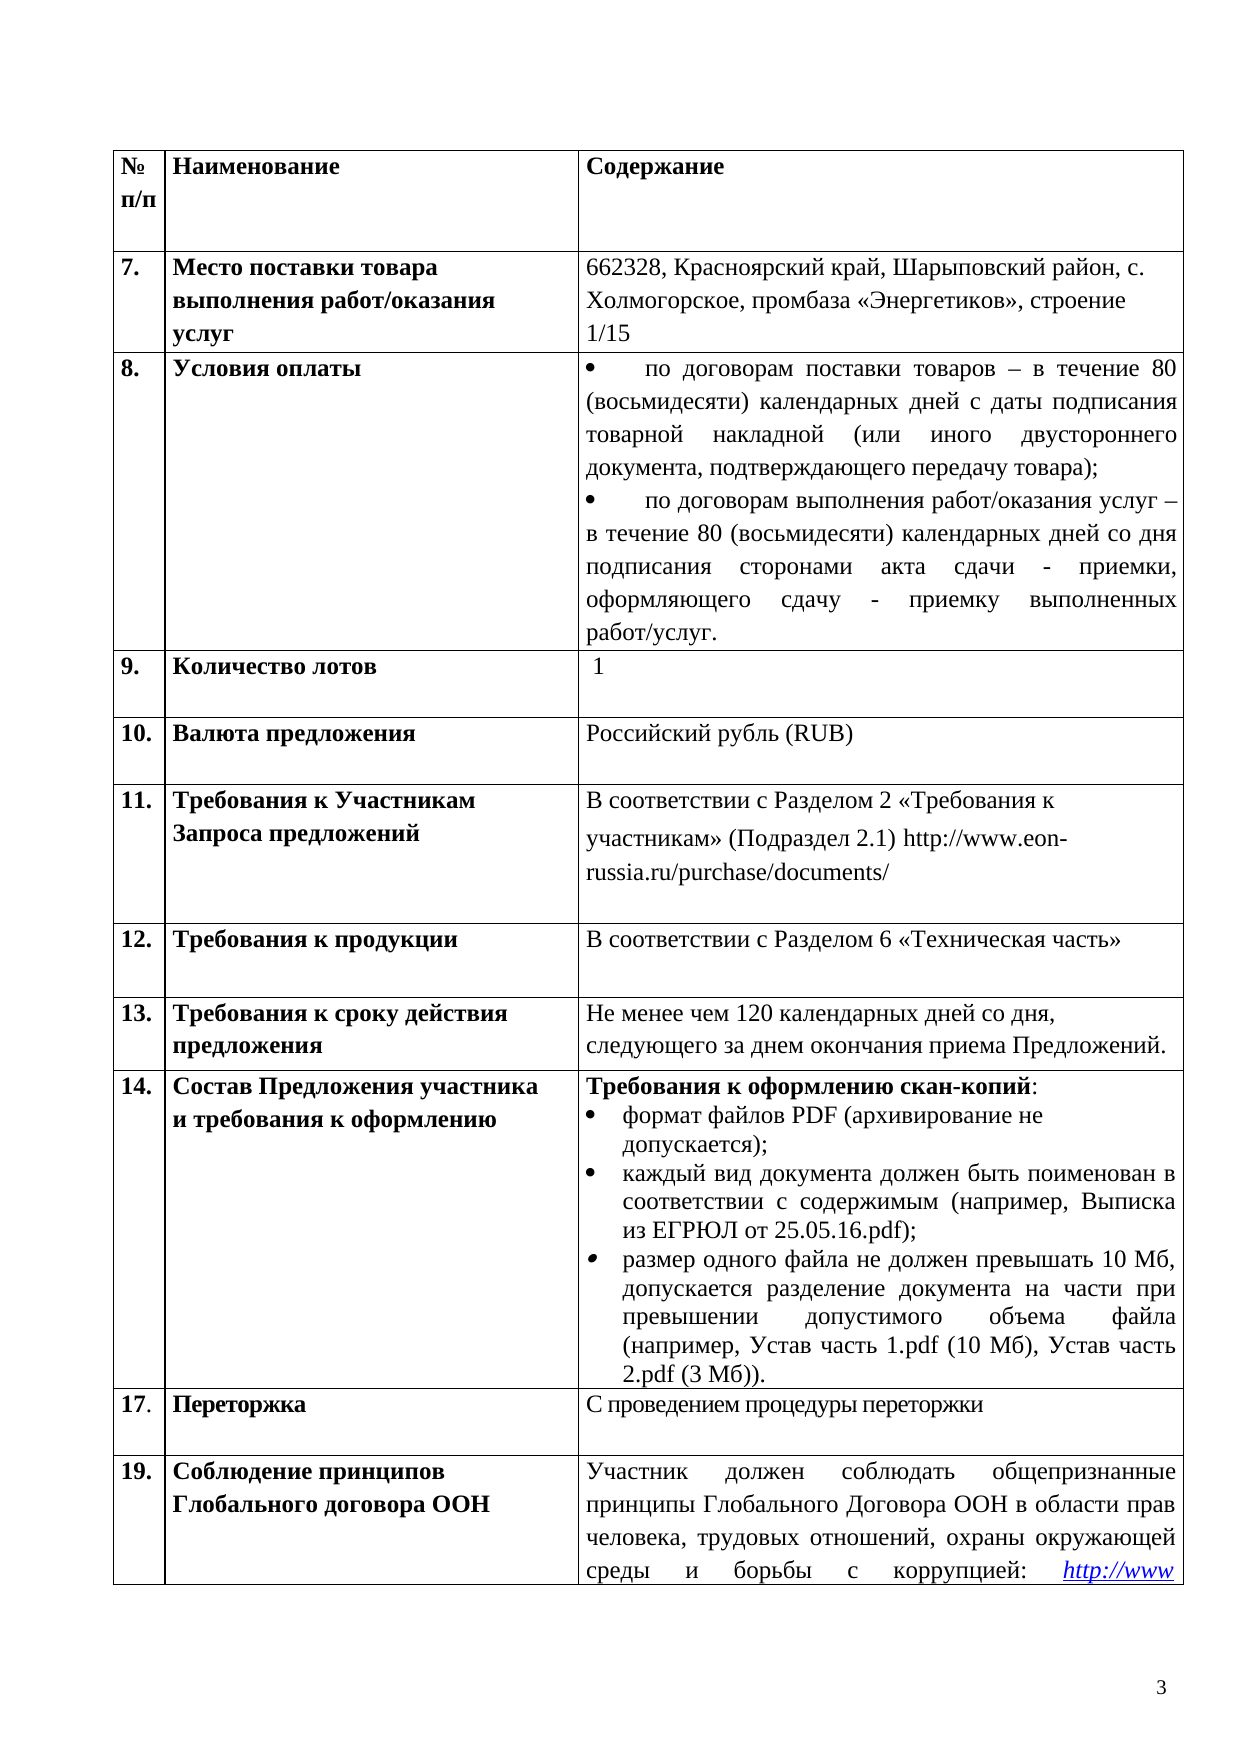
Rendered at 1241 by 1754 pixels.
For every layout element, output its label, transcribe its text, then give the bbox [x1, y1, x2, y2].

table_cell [579, 1456, 1183, 1584]
table_cell Переторжка [166, 1389, 578, 1455]
table_cell 19. [114, 1456, 164, 1584]
table_cell Количество лотов [166, 651, 578, 717]
table_cell Требования к оформлению скан-копий: формат файлов PDF (архивирование не допускается); каждый вид документа должен быть поименован в соответствии с содержимым (например, Выписка из ЕГРЮЛ от 25.05.16.pdf); размер одного файла не должен превышать 10 Мб, допускается разделение документа на части при превышении допустимого объема файла (например, Устав часть 1.pdf (10 Мб), Устав часть 2.pdf (3 Мб)). [579, 1071, 1183, 1388]
table_cell по договорам поставки товаров – в течение 80 (восьмидесяти) календарных дней с даты подписания товарной накладной (или иного двустороннего документа, подтверждающего передачу товара); по договорам выполнения работ/оказания услуг – в течение 80 (восьмидесяти) календарных дней со дня подписания сторонами акта сдачи - приемки, оформляющего сдачу - приемку выполненных работ/услуг. [579, 353, 1183, 650]
table_cell 662328, Красноярский край, Шарыповский район, с. Холмогорское, промбаза «Энергетиков», строение 1/15 [579, 252, 1183, 352]
table_header № п/п п [114, 151, 164, 251]
table_header Содержание [579, 151, 1183, 251]
table_cell Требования к продукции [166, 924, 578, 997]
table_cell Требования к Участникам Запроса предложений [166, 785, 578, 923]
table_cell [114, 651, 164, 717]
table_cell В соответствии с Разделом 6 «Техническая часть» [579, 924, 1183, 997]
table_cell Требования к сроку действия предложения [166, 998, 578, 1070]
table_cell [114, 353, 164, 650]
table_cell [166, 1456, 578, 1584]
table_cell [114, 998, 164, 1070]
table_cell [114, 252, 164, 352]
table_cell Условия оплаты [166, 353, 578, 650]
table_cell [114, 785, 164, 923]
table_header Наименование [166, 151, 578, 251]
table_cell 1 [579, 651, 1183, 717]
table_cell Состав Предложения участника и требования к оформлению [166, 1071, 578, 1388]
table_cell [114, 718, 164, 784]
table_cell 17. [114, 1389, 164, 1455]
table_cell Место поставки товара выполнения работ/оказания услуг [166, 252, 578, 352]
table_cell Валюта предложения [166, 718, 578, 784]
table_cell В соответствии с Разделом 2 «Требования к участникам» (Подраздел 2.1) http://www.eon-russia.ru/purchase/documents/ [579, 785, 1183, 923]
table_cell Российский рубль (RUB) [579, 718, 1183, 784]
table_cell [114, 1071, 164, 1388]
table_cell С проведением процедуры переторжки [579, 1389, 1183, 1455]
table_cell Не менее чем 120 календарных дней со дня, следующего за днем окончания приема Предложений. [579, 998, 1183, 1070]
table_cell [114, 924, 164, 997]
